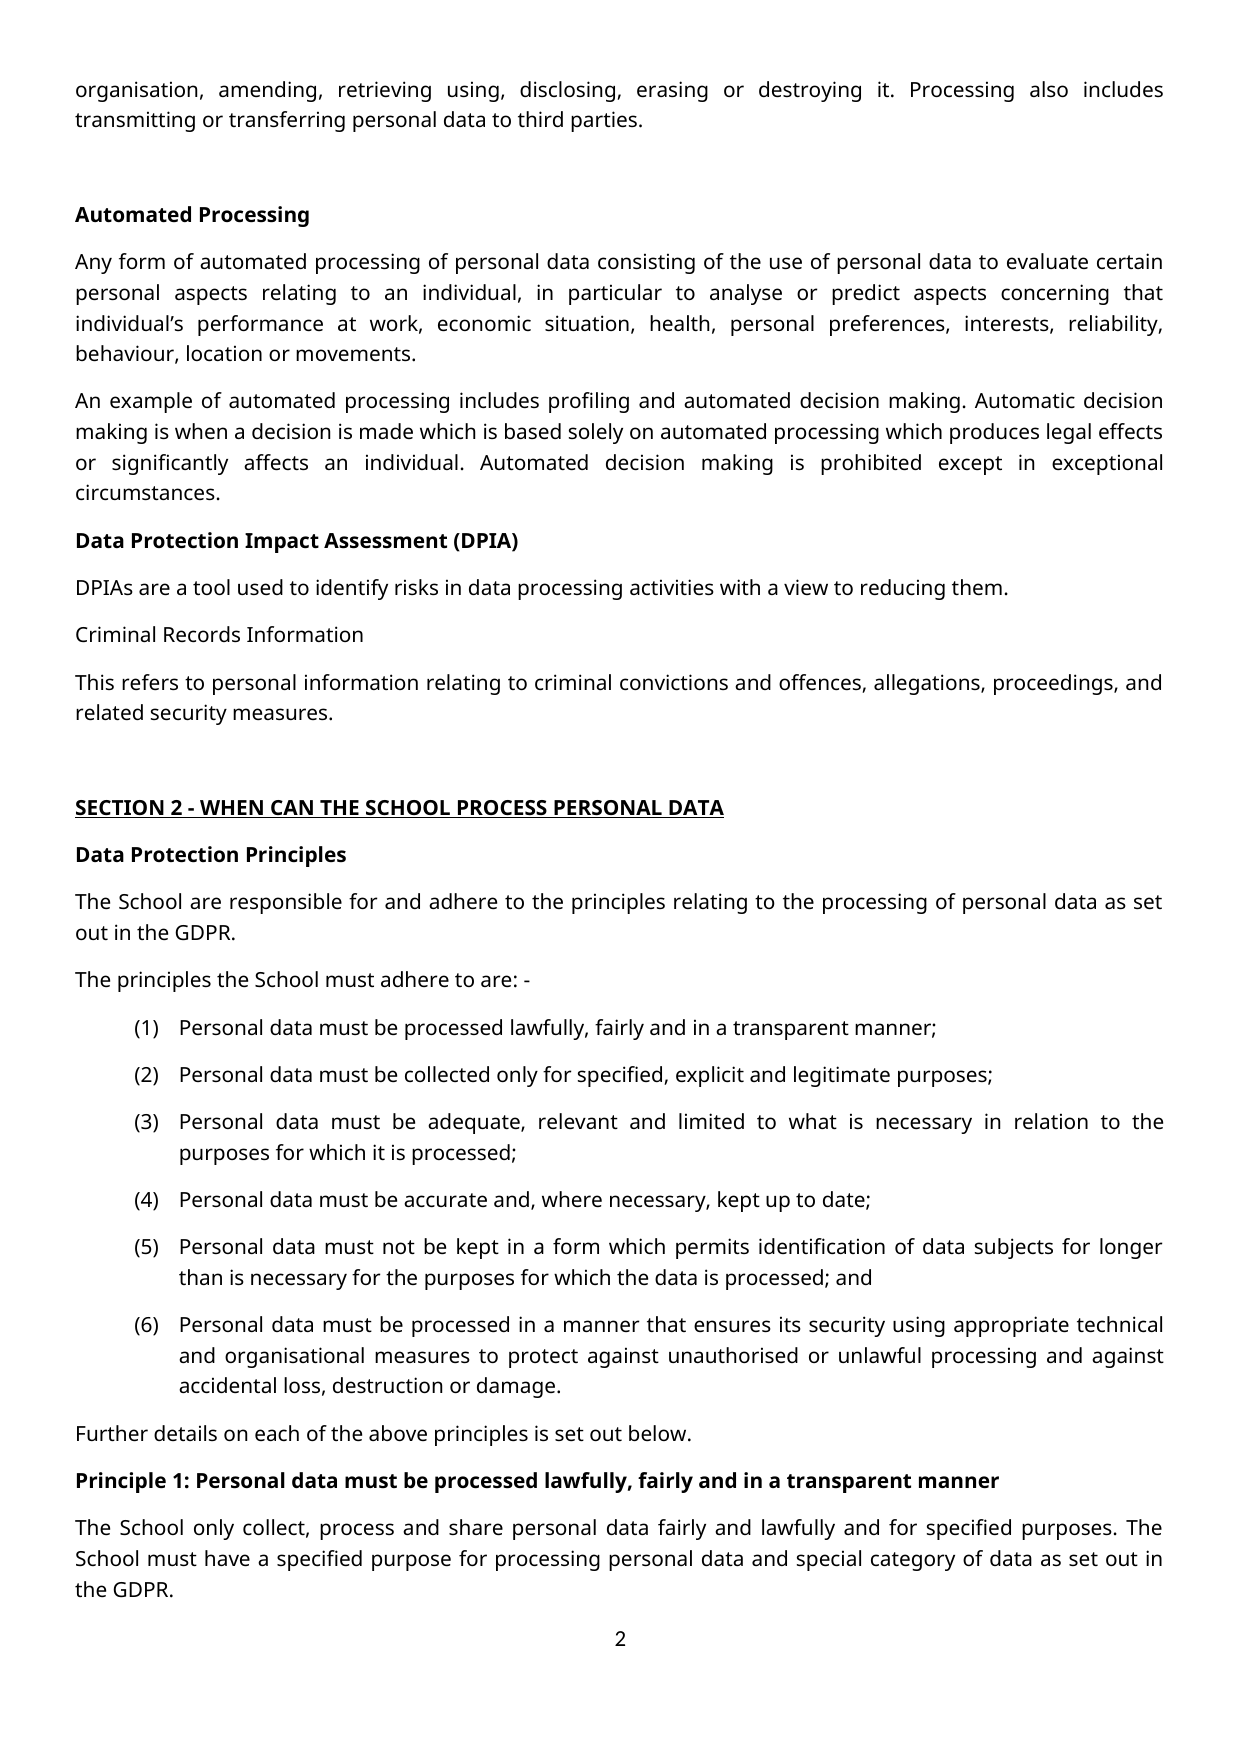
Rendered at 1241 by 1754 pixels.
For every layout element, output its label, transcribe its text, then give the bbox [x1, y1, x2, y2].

text Automated Processing [75, 200, 1165, 229]
text DPIAs are a tool used to identify risks in data processing activities with a view to reducing them. [75, 573, 1165, 602]
text The principles the School must adhere to are: - [75, 965, 1165, 994]
text The School are responsible for and adhere to the principles relating to the processing of personal data as set out in the GDPR. [75, 887, 1165, 947]
list Personal data must be adequate, relevant and limited to what is necessary in relation to the purposes for which it is processed; [134, 1107, 1165, 1166]
text SECTION 2 - WHEN CAN THE SCHOOL PROCESS PERSONAL DATA [75, 793, 1165, 821]
list Personal data must be collected only for specified, explicit and legitimate purposes; [134, 1060, 1165, 1088]
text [75, 75, 1165, 134]
text Data Protection Impact Assessment (DPIA) [75, 526, 1165, 554]
text An example of automated processing includes profiling and automated decision making. Automatic decision making is when a decision is made which is based solely on automated processing which produces legal effects or significantly affects an individual. Automated decision making is prohibited except in exceptional circumstances. [75, 387, 1165, 507]
list Personal data must be accurate and, where necessary, kept up to date; [134, 1185, 1165, 1214]
list Personal data must not be kept in a form which permits identification of data subjects for longer than is necessary for the purposes for which the data is processed; and [134, 1232, 1165, 1292]
text Further details on each of the above principles is set out below. [75, 1419, 1165, 1447]
text Criminal Records Information [75, 620, 1165, 649]
text Data Protection Principles [75, 840, 1165, 869]
text Any form of automated processing of personal data consisting of the use of personal data to evaluate certain personal aspects relating to an individual, in particular to analyse or predict aspects concerning that individual’s performance at work, economic situation, health, personal preferences, interests, reliability, behaviour, location or movements. [75, 247, 1165, 368]
text The School only collect, process and share personal data fairly and lawfully and for specified purposes. The School must have a specified purpose for processing personal data and special category of data as set out in the GDPR. [75, 1513, 1165, 1603]
list Personal data must be processed in a manner that ensures its security using appropriate technical and organisational measures to protect against unauthorised or unlawful processing and against accidental loss, destruction or damage. [134, 1310, 1165, 1400]
text This refers to personal information relating to criminal convictions and offences, allegations, proceedings, and related security measures. [75, 668, 1165, 727]
text Principle 1: Personal data must be processed lawfully, fairly and in a transparent manner [75, 1466, 1165, 1495]
list Personal data must be processed lawfully, fairly and in a transparent manner; [134, 1013, 1165, 1041]
